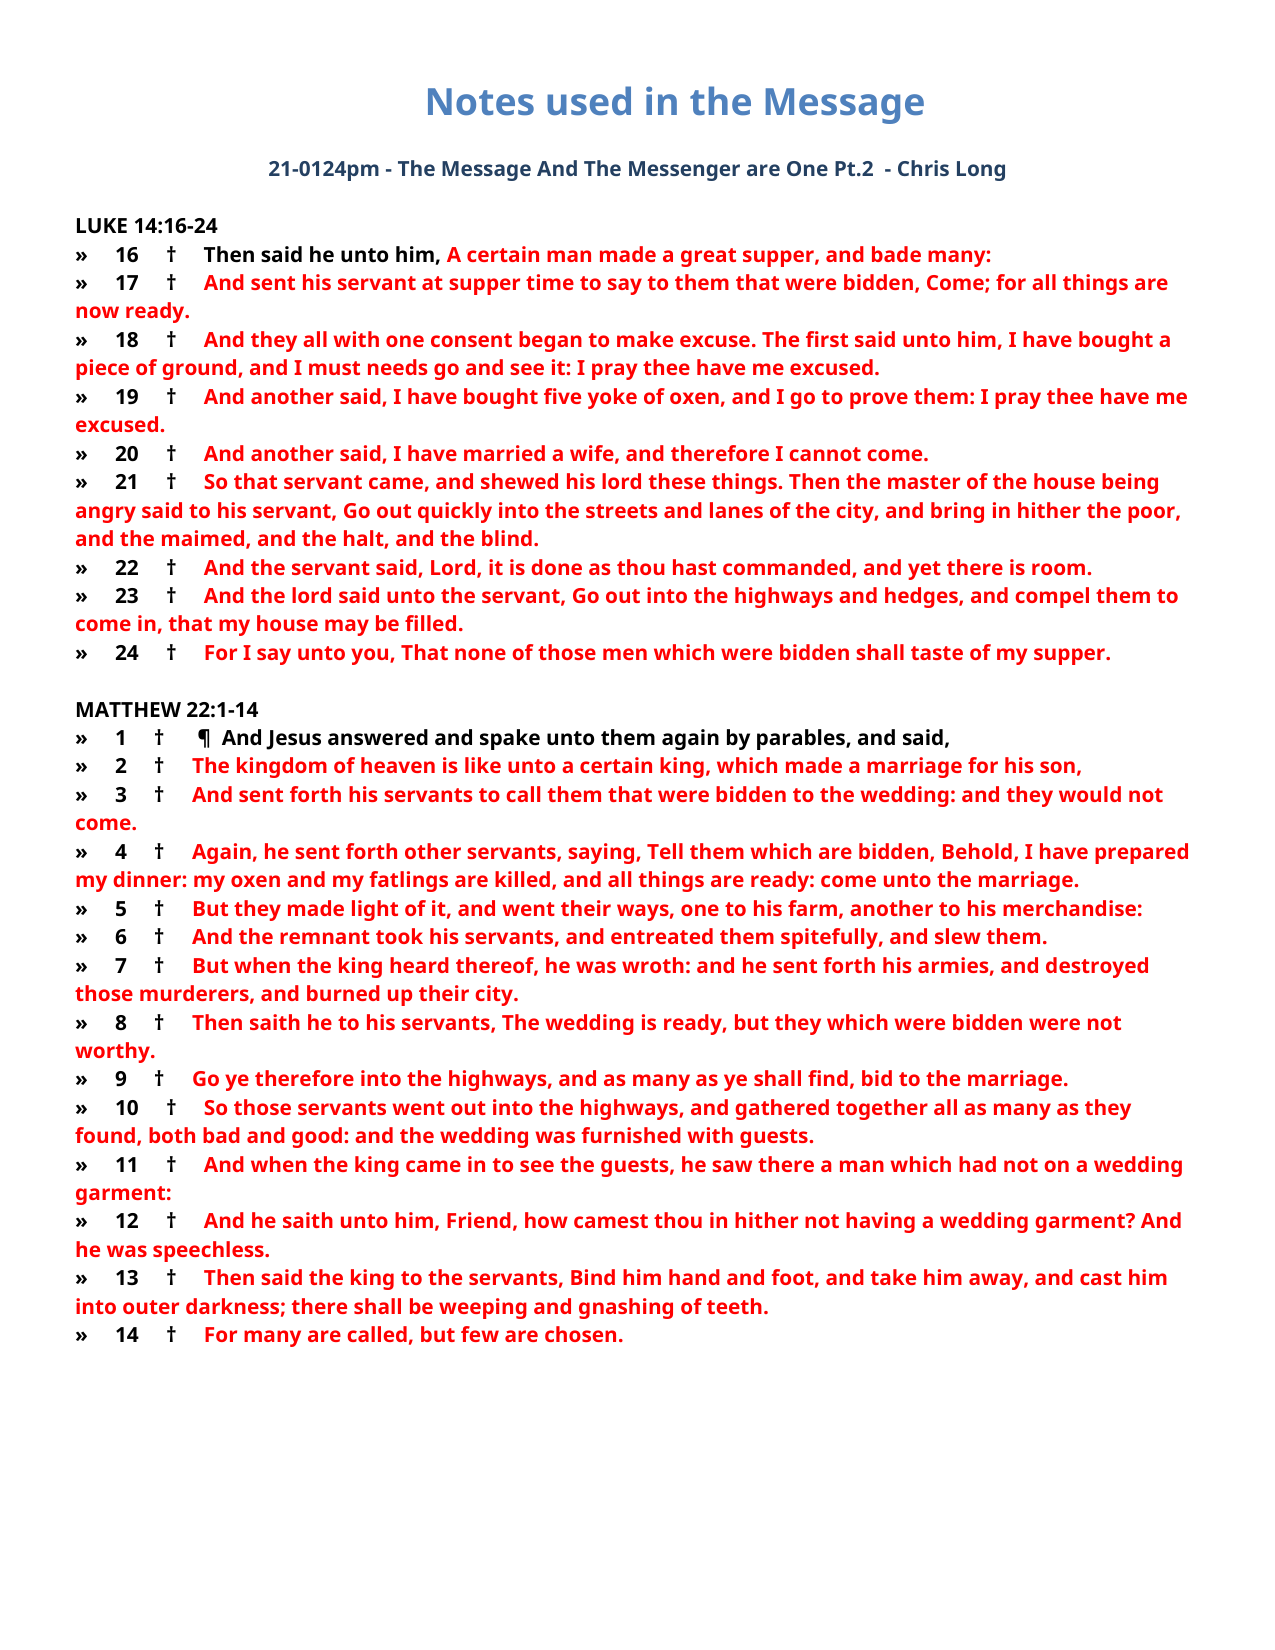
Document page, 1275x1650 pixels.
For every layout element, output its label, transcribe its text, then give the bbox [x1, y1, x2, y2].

text MATTHEW 22:1-14 [75, 695, 1200, 723]
text » 17 † And sent his servant at supper time to say to them that were bidden, Come; for all things are now ready. [75, 268, 1200, 325]
text » 12 † And he saith unto him, Friend, how camest thou in hither not having a wedding garment? And he was speechless. [75, 1207, 1200, 1263]
text » 7 † But when the king heard thereof, he was wroth: and he sent forth his armies, and destroyed those murderers, and burned up their city. [75, 951, 1200, 1008]
text » 11 † And when the king came in to see the guests, he saw there a man which had not on a wedding garment: [75, 1150, 1200, 1207]
text » 18 † And they all with one consent began to make excuse. The first said unto him, I have bought a piece of ground, and I must needs go and see it: I pray thee have me excused. [75, 325, 1200, 382]
text » 22 † And the servant said, Lord, it is done as thou hast commanded, and yet there is room. [75, 553, 1200, 581]
text » 3 † And sent forth his servants to call them that were bidden to the wedding: and they would not come. [75, 780, 1200, 837]
text » 8 † Then saith he to his servants, The wedding is ready, but they which were bidden were not worthy. [75, 1008, 1200, 1064]
text » 20 † And another said, I have married a wife, and therefore I cannot come. [75, 439, 1200, 467]
text » 16 † Then said he unto him, A certain man made a great supper, and bade many: [75, 240, 1200, 268]
text LUKE 14:16-24 [75, 211, 1200, 240]
text » 21 † So that servant came, and shewed his lord these things. Then the master of the house being angry said to his servant, Go out quickly into the streets and lanes of the city, and bring in hither the poor, and the maimed, and the halt, and the blind. [75, 467, 1200, 553]
text » 6 † And the remnant took his servants, and entreated them spitefully, and slew them. [75, 922, 1200, 951]
text 21-0124pm - The Message And The Messenger are One Pt.2 - Chris Long [75, 154, 1200, 183]
text » 14 † For many are called, but few are chosen. [75, 1320, 1200, 1349]
text » 23 † And the lord said unto the servant, Go out into the highways and hedges, and compel them to come in, that my house may be filled. [75, 581, 1200, 638]
text » 5 † But they made light of it, and went their ways, one to his farm, another to his merchandise: [75, 894, 1200, 922]
text » 19 † And another said, I have bought five yoke of oxen, and I go to prove them: I pray thee have me excused. [75, 382, 1200, 439]
text » 2 † The kingdom of heaven is like unto a certain king, which made a marriage for his son, [75, 752, 1200, 780]
text » 24 † For I say unto you, That none of those men which were bidden shall taste of my supper. [75, 638, 1200, 666]
text » 4 † Again, he sent forth other servants, saying, Tell them which are bidden, Behold, I have prepared my dinner: my oxen and my fatlings are killed, and all things are ready: come unto the marriage. [75, 837, 1200, 894]
text » 1 † ¶ And Jesus answered and spake unto them again by parables, and said, [75, 723, 1200, 752]
text » 10 † So those servants went out into the highways, and gathered together all as many as they found, both bad and good: and the wedding was furnished with guests. [75, 1093, 1200, 1150]
text » 9 † Go ye therefore into the highways, and as many as ye shall find, bid to the marriage. [75, 1064, 1200, 1093]
text » 13 † Then said the king to the servants, Bind him hand and foot, and take him away, and cast him into outer darkness; there shall be weeping and gnashing of teeth. [75, 1263, 1200, 1320]
text Notes used in the Message [150, 75, 1200, 126]
